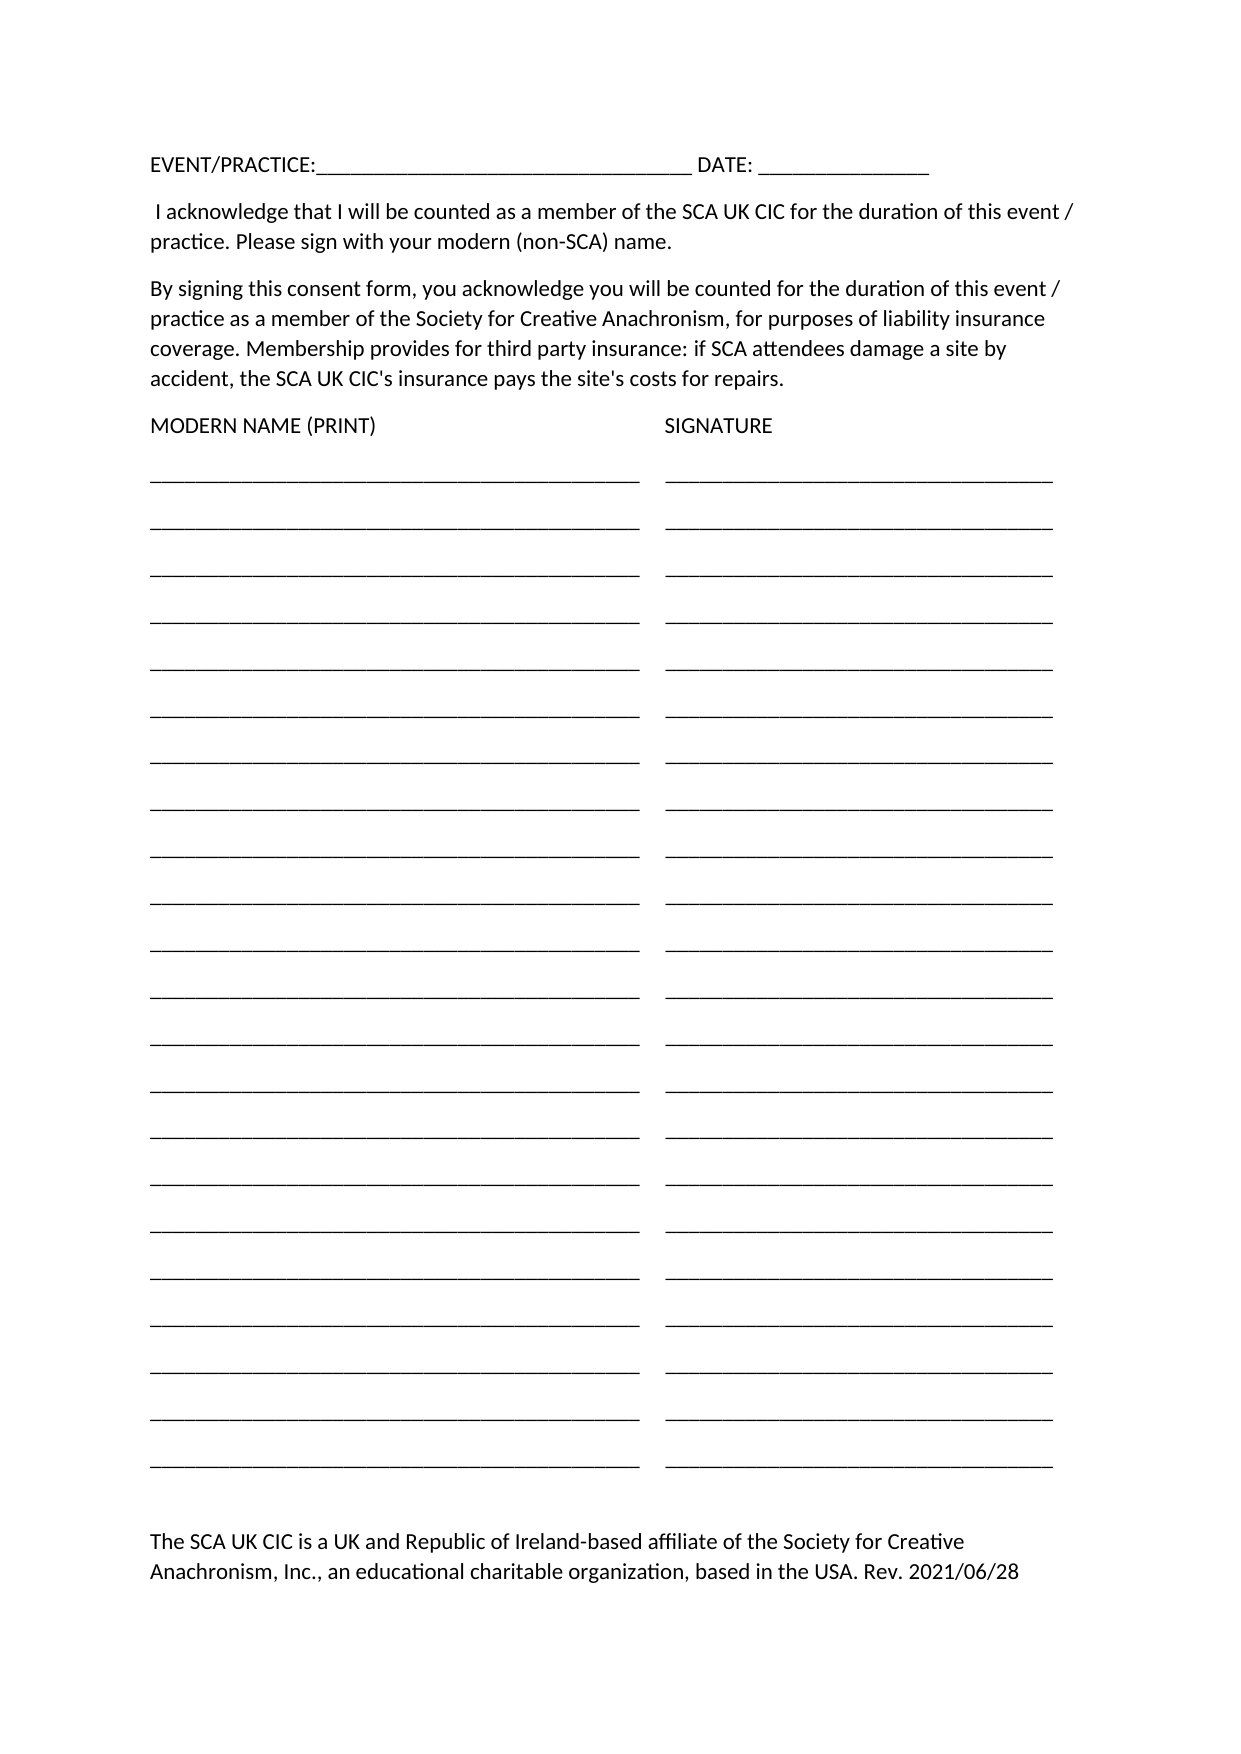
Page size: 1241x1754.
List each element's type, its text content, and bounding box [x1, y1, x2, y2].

text ___________________________________________ __________________________________ [150, 833, 1090, 861]
text ___________________________________________ __________________________________ [150, 1021, 1090, 1049]
text ___________________________________________ __________________________________ [150, 1255, 1090, 1283]
text ___________________________________________ __________________________________ [150, 739, 1090, 768]
text ___________________________________________ __________________________________ [150, 1302, 1090, 1330]
text MODERN NAME (PRINT) SIGNATURE [150, 411, 1090, 439]
text ___________________________________________ __________________________________ [150, 1208, 1090, 1236]
text ___________________________________________ __________________________________ [150, 1161, 1090, 1189]
text ___________________________________________ __________________________________ [150, 1443, 1090, 1471]
text ___________________________________________ __________________________________ [150, 1349, 1090, 1377]
text ___________________________________________ __________________________________ [150, 646, 1090, 674]
text ___________________________________________ __________________________________ [150, 974, 1090, 1002]
text ___________________________________________ __________________________________ [150, 693, 1090, 721]
text By signing this consent form, you acknowledge you will be counted for the duration of this event / practice as a member of the Society for Creative Anachronism, for purposes of liability insurance coverage. Membership provides for third party insurance: if SCA attendees damage a site by accident, the SCA UK CIC's insurance pays the site's costs for repairs. [150, 274, 1090, 393]
text ___________________________________________ __________________________________ [150, 927, 1090, 955]
text ___________________________________________ __________________________________ [150, 1114, 1090, 1143]
text ___________________________________________ __________________________________ [150, 880, 1090, 908]
text ___________________________________________ __________________________________ [150, 458, 1090, 486]
text ___________________________________________ __________________________________ [150, 786, 1090, 814]
text ___________________________________________ __________________________________ [150, 1068, 1090, 1096]
text I acknowledge that I will be counted as a member of the SCA UK CIC for the duration of this event / practice. Please sign with your modern (non-SCA) name. [150, 197, 1090, 255]
text ___________________________________________ __________________________________ [150, 1396, 1090, 1424]
text ___________________________________________ __________________________________ [150, 505, 1090, 533]
text ___________________________________________ __________________________________ [150, 599, 1090, 627]
text ___________________________________________ __________________________________ [150, 552, 1090, 580]
text EVENT/PRACTICE:_________________________________ DATE: _______________ [150, 150, 1090, 178]
